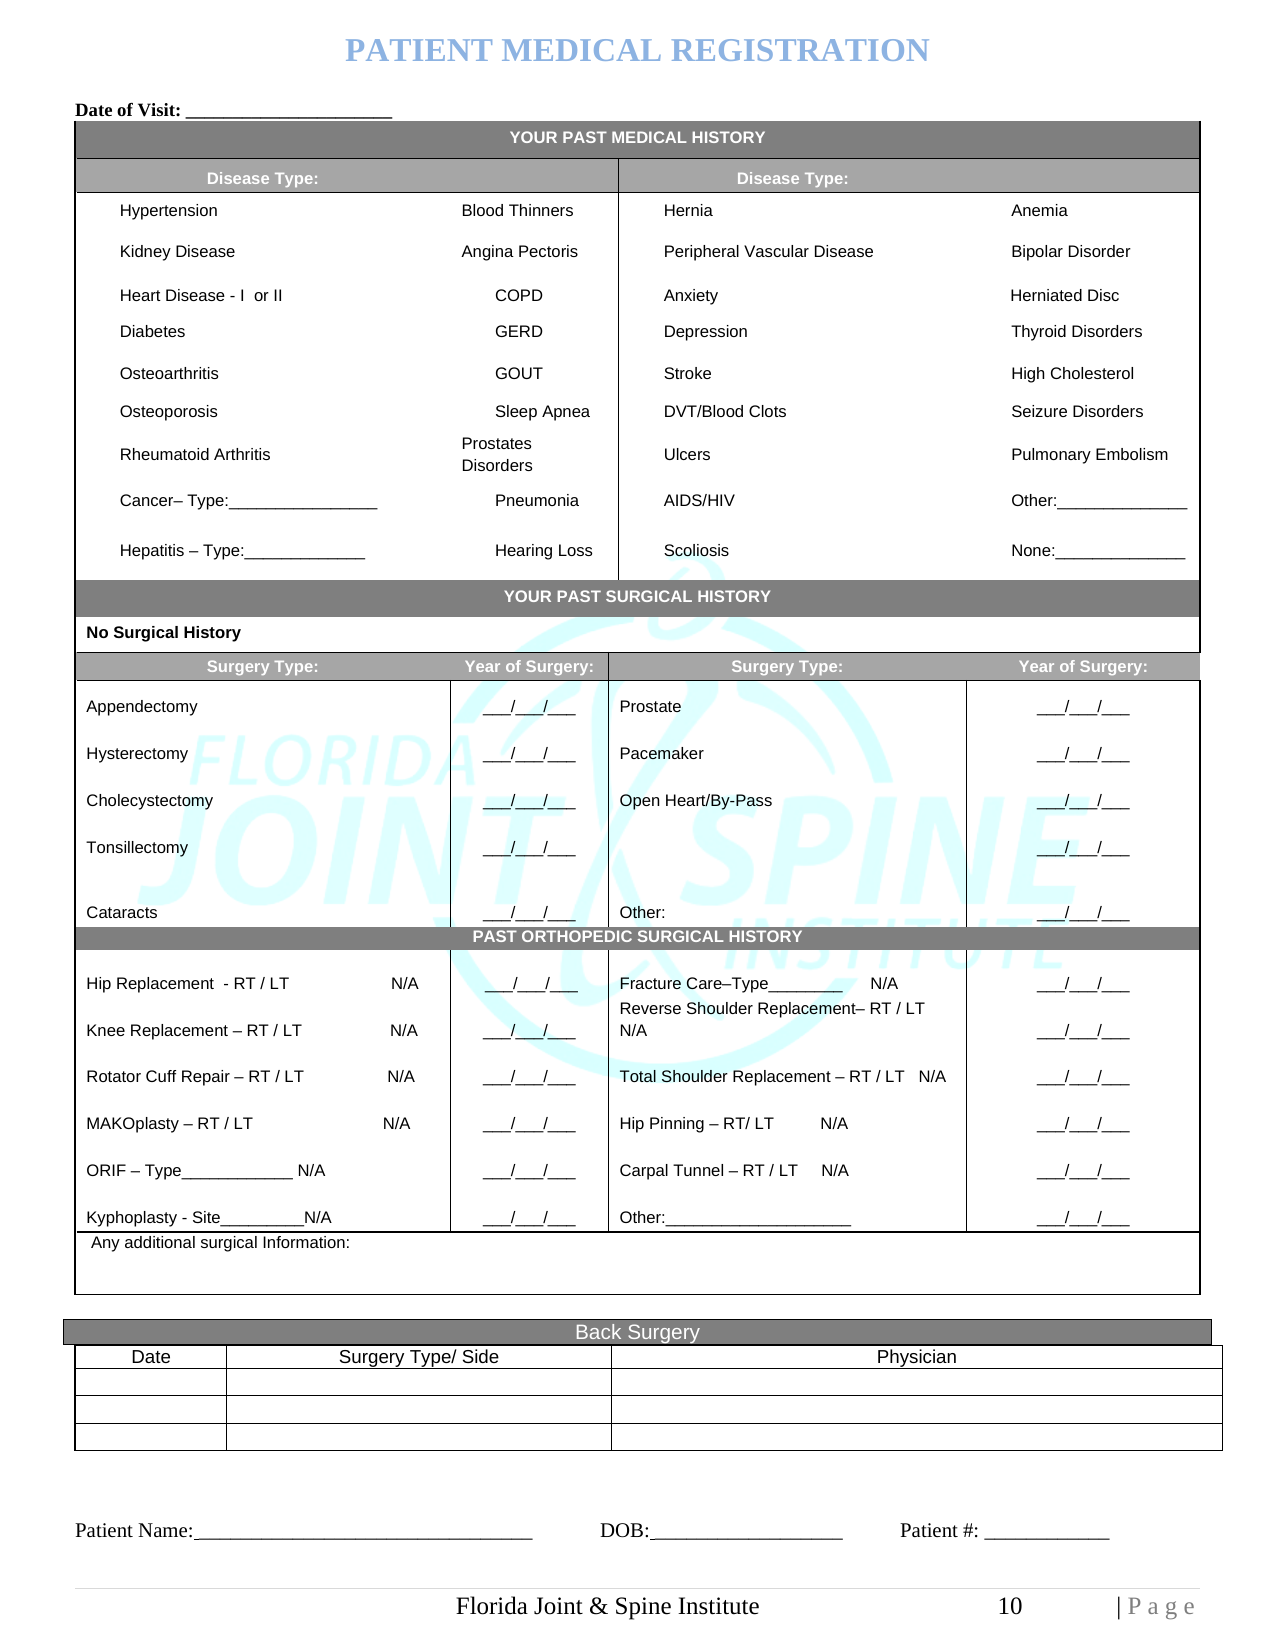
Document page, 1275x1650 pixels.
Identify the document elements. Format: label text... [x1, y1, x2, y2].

text Patient Name: ________________________________ DOB: __________________ Patient #: ____________ [75, 1518, 1200, 1542]
table_cell Seizure Disorders [966, 394, 1199, 434]
table_cell COPD [450, 274, 618, 309]
table_cell ___/___/___ [967, 1185, 1199, 1231]
table_cell High Cholesterol [966, 358, 1199, 393]
table_cell Pulmonary Embolism [966, 434, 1199, 479]
table_cell ___/___/___ [451, 861, 608, 927]
table_cell Herniated Disc [966, 274, 1199, 309]
table_cell Reverse Shoulder Replacement– RT / LT N/A [609, 997, 966, 1044]
table_cell Osteoporosis [76, 394, 450, 434]
table_cell ___/___/___ [967, 950, 1199, 997]
table_cell Scoliosis [619, 526, 966, 579]
table_cell Hip Replacement - RT / LT N/A [76, 950, 450, 997]
table_cell ___/___/___ [967, 1044, 1199, 1091]
table_cell ___/___/___ [967, 997, 1199, 1044]
table_cell [966, 617, 1199, 652]
table_cell Ulcers [619, 434, 966, 479]
table_cell Heart Disease - I or II [76, 274, 450, 309]
table_cell DVT/Blood Clots [619, 394, 966, 434]
table_cell [227, 1369, 611, 1395]
table_cell Sleep Apnea [450, 394, 618, 434]
table_cell ___/___/___ [451, 720, 608, 767]
table_cell Blood Thinners [450, 193, 618, 233]
table_cell Hysterectomy [76, 720, 450, 767]
table_cell No Surgical History [76, 617, 450, 652]
table_cell Hepatitis – Type:_____________ [76, 526, 450, 579]
table_cell Kidney Disease [76, 233, 450, 273]
table_cell ___/___/___ [451, 950, 608, 997]
table_cell Disease Type: [76, 159, 450, 192]
table_cell Hip Pinning – RT/ LT N/A [609, 1091, 966, 1138]
table_cell Anxiety [619, 274, 966, 309]
table_cell Other:______________ [966, 480, 1199, 526]
table_cell PAST ORTHOPEDIC SURGICAL HISTORY [76, 927, 1199, 950]
table_cell Other: [609, 861, 966, 927]
text Date of Visit: ______________________ [75, 99, 1200, 121]
table_cell Peripheral Vascular Disease [619, 233, 966, 273]
table_cell Bipolar Disorder [966, 233, 1199, 273]
table_cell [450, 617, 608, 652]
table_cell Appendectomy [76, 681, 450, 720]
table_cell ___/___/___ [451, 1091, 608, 1138]
table_cell ___/___/___ [967, 1091, 1199, 1138]
table_cell [227, 1396, 611, 1422]
table_cell Disease Type: [619, 159, 966, 192]
table_cell Year of Surgery: [966, 653, 1200, 680]
table_cell [76, 1424, 226, 1450]
table_cell Prostate [609, 681, 966, 720]
table_cell ___/___/___ [451, 1044, 608, 1091]
table_cell Any additional surgical Information: [76, 1232, 1199, 1294]
table_cell ___/___/___ [967, 814, 1199, 861]
table_header Date [76, 1346, 226, 1368]
table_cell Hearing Loss [450, 526, 618, 579]
table_cell ___/___/___ [967, 861, 1199, 927]
table_cell [966, 159, 1199, 192]
table_cell ___/___/___ [451, 767, 608, 814]
table_cell Hernia [619, 193, 966, 233]
table_cell Stroke [619, 358, 966, 393]
table_cell Total Shoulder Replacement – RT / LT N/A [609, 1044, 966, 1091]
table_cell GOUT [450, 358, 618, 393]
table_cell [609, 814, 966, 861]
table_cell Year of Surgery: [450, 653, 608, 680]
table_cell None:______________ [966, 526, 1199, 579]
table_cell ___/___/___ [967, 767, 1199, 814]
table_cell [450, 159, 618, 192]
table_cell Hypertension [76, 193, 450, 233]
table_cell Tonsillectomy [76, 814, 450, 861]
table_cell Carpal Tunnel – RT / LT N/A [609, 1138, 966, 1184]
table_cell [76, 1396, 226, 1422]
table_cell Pneumonia [450, 480, 618, 526]
table_cell ___/___/___ [451, 814, 608, 861]
table_cell Depression [619, 309, 966, 358]
table_cell MAKOplasty – RT / LT N/A [76, 1091, 450, 1138]
table_cell [612, 1369, 1222, 1395]
table_cell Anemia [966, 193, 1199, 233]
table_cell Rotator Cuff Repair – RT / LT N/A [76, 1044, 450, 1091]
table_cell Pacemaker [609, 720, 966, 767]
table_cell ORIF – Type____________ N/A [76, 1138, 450, 1184]
table_cell Osteoarthritis [76, 358, 450, 393]
table_cell Prostates Disorders [450, 434, 618, 479]
table_cell Kyphoplasty - Site_________N/A [76, 1185, 450, 1231]
table_cell ___/___/___ [451, 681, 608, 720]
table_cell Rheumatoid Arthritis [76, 434, 450, 479]
table_header Surgery Type/ Side [227, 1346, 611, 1368]
table_cell [612, 1424, 1222, 1450]
table_cell [608, 617, 966, 652]
table_cell Cancer– Type:________________ [76, 480, 450, 526]
table_cell Other:____________________ [609, 1185, 966, 1231]
table_cell Cataracts [76, 861, 450, 927]
table_cell Thyroid Disorders [966, 309, 1199, 358]
table_cell Fracture Care–Type________ N/A [609, 950, 966, 997]
table_header YOUR PAST MEDICAL HISTORY [76, 121, 1199, 158]
table_cell Angina Pectoris [450, 233, 618, 273]
table_cell ___/___/___ [967, 681, 1199, 720]
table_cell ___/___/___ [451, 997, 608, 1044]
table_cell ___/___/___ [451, 1185, 608, 1231]
table_cell Diabetes [76, 309, 450, 358]
table_cell Surgery Type: [76, 653, 450, 680]
table_cell Surgery Type: [609, 653, 966, 680]
table_header Physician [612, 1346, 1222, 1368]
table_cell ___/___/___ [451, 1138, 608, 1184]
table_cell ___/___/___ [967, 1138, 1199, 1184]
table_cell YOUR PAST SURGICAL HISTORY [76, 580, 1199, 617]
table_cell Cholecystectomy [76, 767, 450, 814]
table_cell GERD [450, 309, 618, 358]
table_cell [76, 1369, 226, 1395]
table_header Back Surgery [64, 1320, 1211, 1344]
table_cell [612, 1396, 1222, 1422]
table_cell [227, 1424, 611, 1450]
table_cell ___/___/___ [967, 720, 1199, 767]
table_cell Knee Replacement – RT / LT N/A [76, 997, 450, 1044]
table_cell Open Heart/By-Pass [609, 767, 966, 814]
table_cell AIDS/HIV [619, 480, 966, 526]
